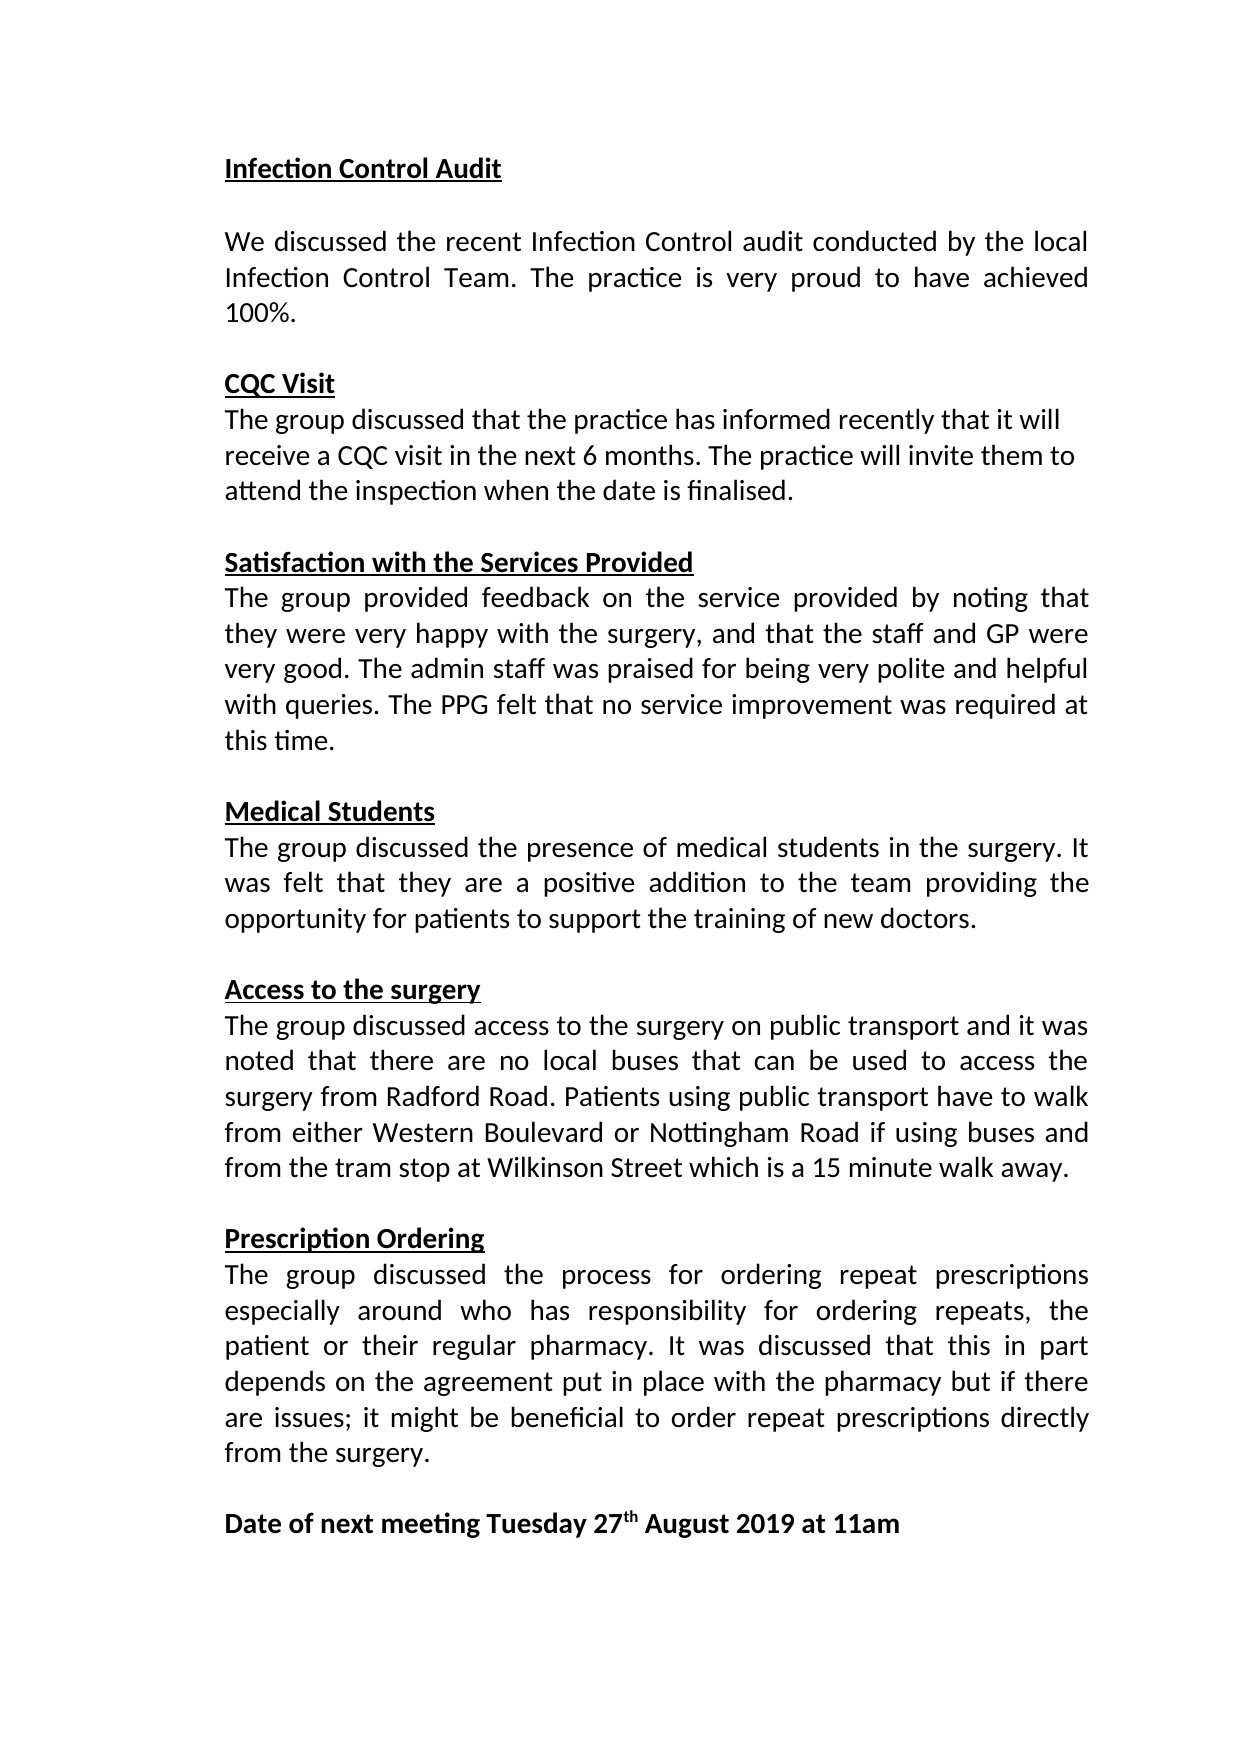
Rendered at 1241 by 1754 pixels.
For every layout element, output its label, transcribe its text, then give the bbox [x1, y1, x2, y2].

list The group discussed that the practice has informed recently that it will receive a CQC visit in the next 6 months. The practice will invite them to attend the inspection when the date is finalised. [224, 401, 1090, 508]
list The group discussed the presence of medical students in the surgery. It was felt that they are a positive addition to the team providing the opportunity for patients to support the training of new doctors. [224, 829, 1090, 936]
list The group discussed the process for ordering repeat prescriptions especially around who has responsibility for ordering repeats, the patient or their regular pharmacy. It was discussed that this in part depends on the agreement put in place with the pharmacy but if there are issues; it might be beneficial to order repeat prescriptions directly from the surgery. [224, 1256, 1090, 1470]
text Infection Control Audit [187, 150, 1090, 186]
list Prescription Ordering [224, 1221, 1090, 1256]
list Date of next meeting Tuesday 27th August 2019 at 11am [224, 1506, 1090, 1541]
list We discussed the recent Infection Control audit conducted by the local Infection Control Team. The practice is very proud to have achieved 100%. [224, 223, 1090, 330]
list CQC Visit [224, 366, 1090, 401]
list The group discussed access to the surgery on public transport and it was noted that there are no local buses that can be used to access the surgery from Radford Road. Patients using public transport have to walk from either Western Boulevard or Nottingham Road if using buses and from the tram stop at Wilkinson Street which is a 15 minute walk away. [224, 1007, 1090, 1185]
list Medical Students [224, 793, 1090, 829]
list Satisfaction with the Services Provided [224, 544, 1090, 579]
list The group provided feedback on the service provided by noting that they were very happy with the surgery, and that the staff and GP were very good. The admin staff was praised for being very polite and helpful with queries. The PPG felt that no service improvement was required at this time. [224, 579, 1090, 757]
list Access to the surgery [224, 971, 1090, 1007]
